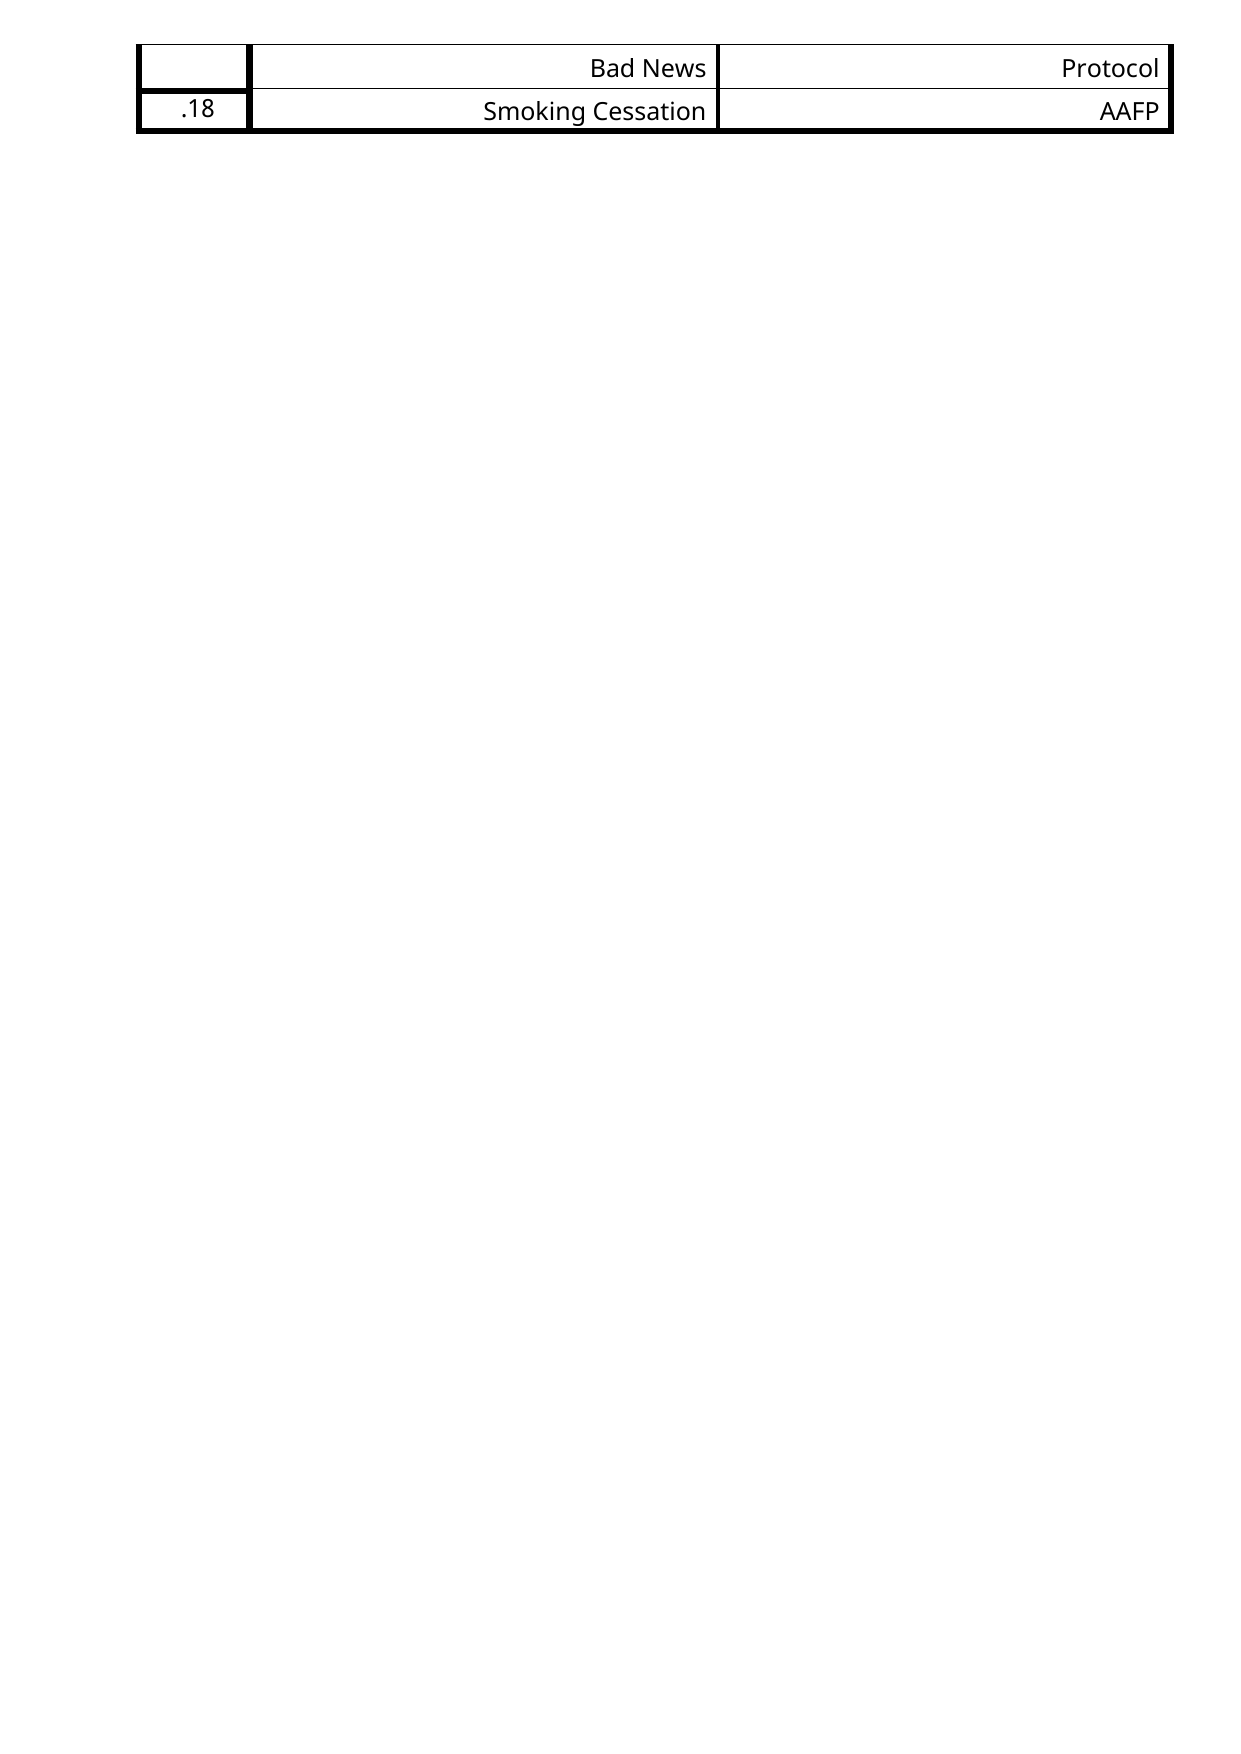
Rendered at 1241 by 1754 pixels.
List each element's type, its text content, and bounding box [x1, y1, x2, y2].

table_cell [720, 45, 1168, 88]
table_cell AAFP [720, 89, 1168, 128]
table_cell Smoking Cessation [253, 89, 716, 128]
table_cell 18. [142, 94, 246, 128]
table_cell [253, 45, 716, 88]
table_cell 17. [142, 45, 246, 88]
